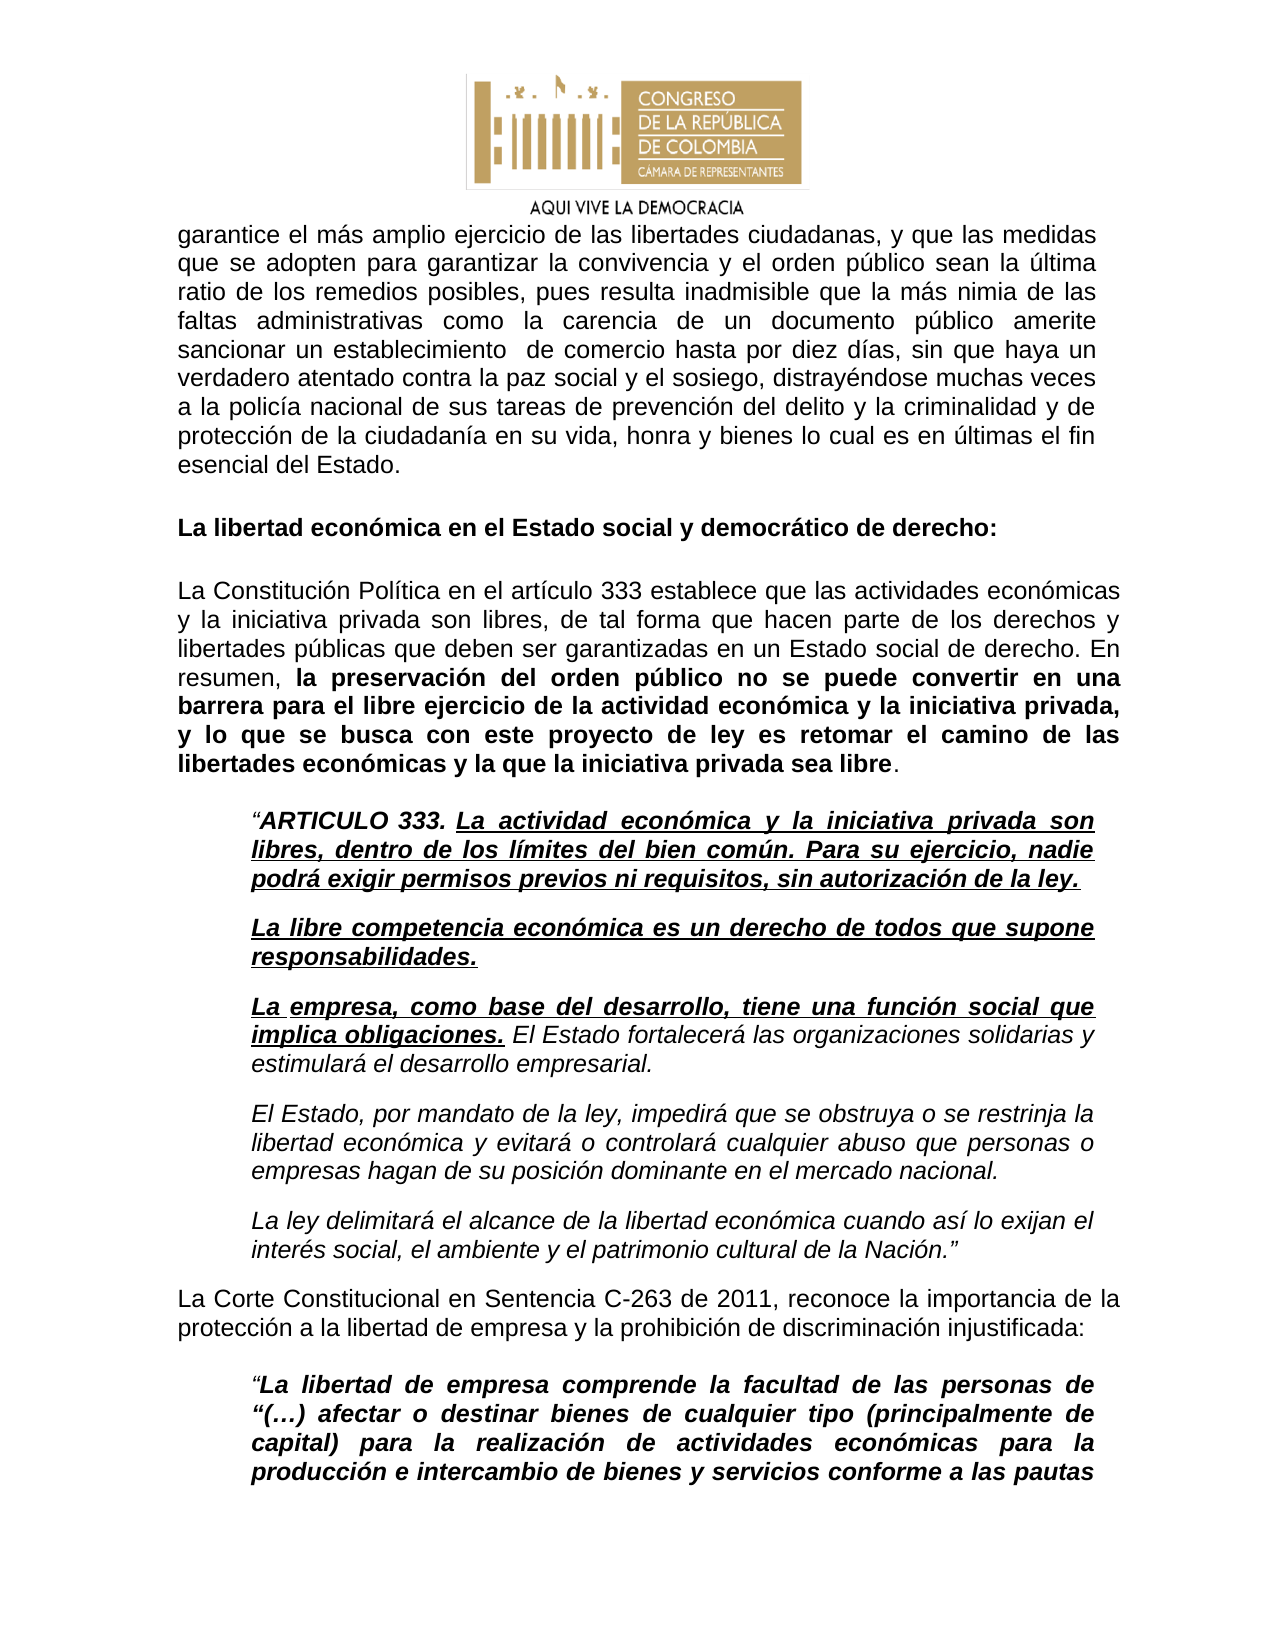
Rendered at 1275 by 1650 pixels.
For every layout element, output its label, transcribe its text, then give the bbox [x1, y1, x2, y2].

text La Constitución Política en el artículo 333 establece que las actividades económicas y la iniciativa privada son libres, de tal forma que hacen parte de los derechos y libertades públicas que deben ser garantizadas en un Estado social de derecho. En resumen, la preservación del orden público no se puede convertir en una barrera para el libre ejercicio de la actividad económica y la iniciativa privada, y lo que se busca con este proyecto de ley es retomar el camino de las libertades económicas y la que la iniciativa privada sea libre. [177, 576, 1122, 777]
text “ARTICULO 333. La actividad económica y la iniciativa privada son libres, dentro de los límites del bien común. Para su ejercicio, nadie podrá exigir permisos previos ni requisitos, sin autorización de la ley. [251, 806, 1098, 892]
text La ley delimitará el alcance de la libertad económica cuando así lo exijan el interés social, el ambiente y el patrimonio cultural de la Nación.” [251, 1206, 1098, 1263]
text La Corte Constitucional en Sentencia C-263 de 2011, reconoce la importancia de la protección a la libertad de empresa y la prohibición de discriminación injustificada: [177, 1284, 1122, 1342]
text La libertad económica en el Estado social y democrático de derecho: [177, 513, 1098, 542]
text El Estado, por mandato de la ley, impedirá que se obstruya o se restrinja la libertad económica y evitará o controlará cualquier abuso que personas o empresas hagan de su posición dominante en el mercado nacional. [251, 1099, 1098, 1185]
picture [465, 73, 810, 220]
text La libre competencia económica es un derecho de todos que supone responsabilidades. [251, 913, 1098, 971]
text La empresa, como base del desarrollo, tiene una función social que implica obligaciones. El Estado fortalecerá las organizaciones solidarias y estimulará el desarrollo empresarial. [251, 992, 1098, 1078]
